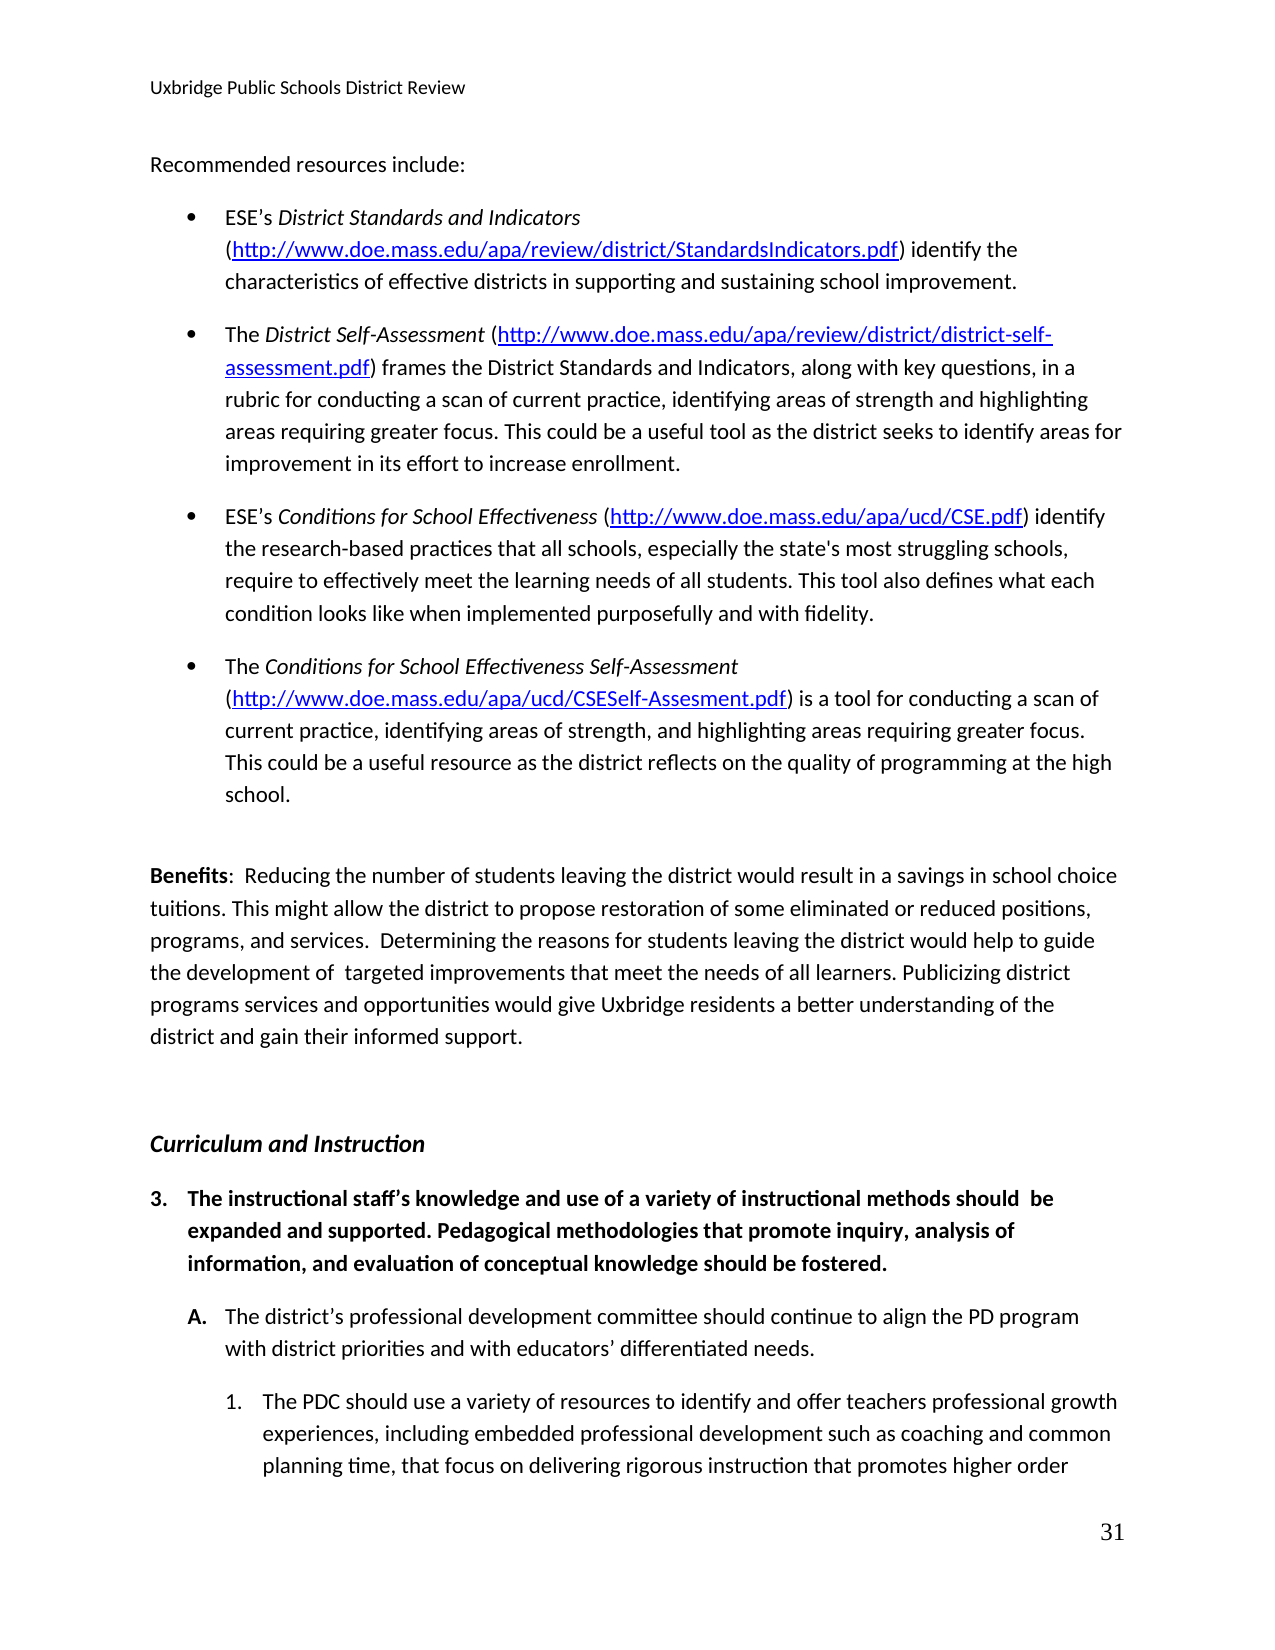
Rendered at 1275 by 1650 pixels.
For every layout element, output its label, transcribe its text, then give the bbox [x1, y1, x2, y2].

list The District Self-Assessment (http://www.doe.mass.edu/apa/review/district/district-self-assessment.pdf) frames the District Standards and Indicators, along with key questions, in a rubric for conducting a scan of current practice, identifying areas of strength and highlighting areas requiring greater focus. This could be a useful tool as the district seeks to identify areas for improvement in its effort to increase enrollment. [187, 320, 1125, 477]
text 3. The instructional staff’s knowledge and use of a variety of instructional methods should be expanded and supported. Pedagogical methodologies that promote inquiry, analysis of information, and evaluation of conceptual knowledge should be fostered. [150, 1184, 1125, 1277]
list The Conditions for School Effectiveness Self-Assessment (http://www.doe.mass.edu/apa/ucd/CSESelf-Assesment.pdf) is a tool for conducting a scan of current practice, identifying areas of strength, and highlighting areas requiring greater focus. This could be a useful resource as the district reflects on the quality of programming at the high school. [187, 652, 1125, 808]
text Benefits: Reducing the number of students leaving the district would result in a savings in school choice tuitions. This might allow the district to propose restoration of some eliminated or reduced positions, programs, and services. Determining the reasons for students leaving the district would help to guide the development of targeted improvements that meet the needs of all learners. Publicizing district programs services and opportunities would give Uxbridge residents a better understanding of the district and gain their informed support. [150, 862, 1125, 1051]
list ESE’s District Standards and Indicators (http://www.doe.mass.edu/apa/review/district/StandardsIndicators.pdf) identify the characteristics of effective districts in supporting and sustaining school improvement. [187, 203, 1125, 295]
text Curriculum and Instruction [150, 1128, 1125, 1159]
text A. The district’s professional development committee should continue to align the PD program with district priorities and with educators’ differentiated needs. [150, 1302, 1125, 1362]
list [225, 1387, 1125, 1479]
text Recommended resources include: [150, 150, 1125, 178]
list ESE’s Conditions for School Effectiveness (http://www.doe.mass.edu/apa/ucd/CSE.pdf) identify the research-based practices that all schools, especially the state's most struggling schools, require to effectively meet the learning needs of all students. This tool also defines what each condition looks like when implemented purposefully and with fidelity. [187, 502, 1125, 627]
